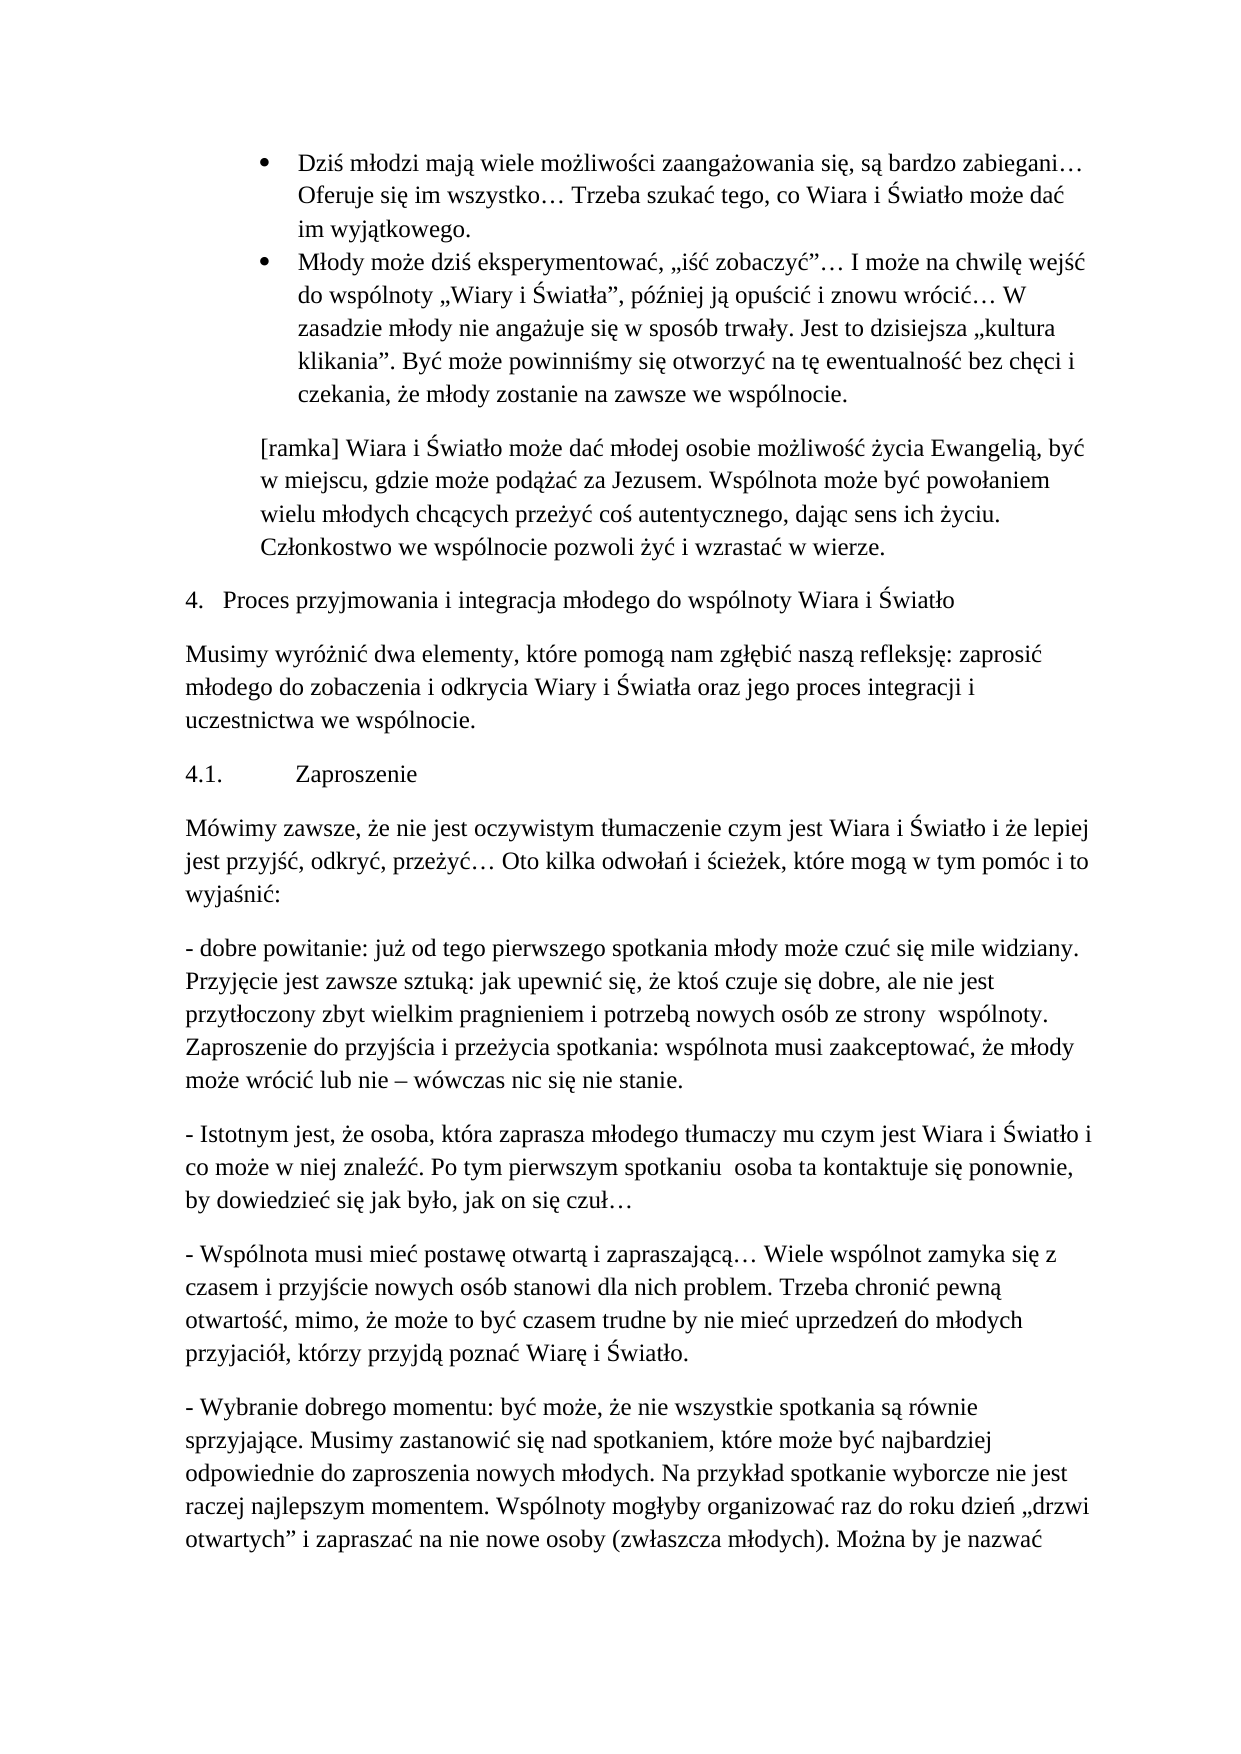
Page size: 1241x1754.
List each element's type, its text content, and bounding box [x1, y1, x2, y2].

list Młody może dziś eksperymentować, „iść zobaczyć”… I może na chwilę wejść do wspólnoty „Wiary i Światła”, później ją opuścić i znowu wrócić… W zasadzie młody nie angażuje się w sposób trwały. Jest to dzisiejsza „kultura klikania”. Być może powinniśmy się otworzyć na tę ewentualność bez chęci i czekania, że młody zostanie na zawsze we wspólnocie. [260, 247, 1093, 407]
text - Istotnym jest, że osoba, która zaprasza młodego tłumaczy mu czym jest Wiara i Światło i co może w niej znaleźć. Po tym pierwszym spotkaniu osoba ta kontaktuje się ponownie, by dowiedzieć się jak było, jak on się czuł… [185, 1119, 1093, 1214]
text - Wspólnota musi mieć postawę otwartą i zapraszającą… Wiele wspólnot zamyka się z czasem i przyjście nowych osób stanowi dla nich problem. Trzeba chronić pewną otwartość, mimo, że może to być czasem trudne by nie mieć uprzedzeń do młodych przyjaciół, którzy przyjdą poznać Wiarę i Światło. [185, 1239, 1093, 1367]
text Mówimy zawsze, że nie jest oczywistym tłumaczenie czym jest Wiara i Światło i że lepiej jest przyjść, odkryć, przeżyć… Oto kilka odwołań i ścieżek, które mogą w tym pomóc i to wyjaśnić: [185, 813, 1093, 908]
list Proces przyjmowania i integracja młodego do wspólnoty Wiara i Światło [185, 586, 1093, 614]
text Musimy wyróżnić dwa elementy, które pomogą nam zgłębić naszą refleksję: zaprosić młodego do zobaczenia i odkrycia Wiary i Światła oraz jego proces integracji i uczestnictwa we wspólnocie. [185, 639, 1093, 734]
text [185, 1392, 1093, 1553]
list Dziś młodzi mają wiele możliwości zaangażowania się, są bardzo zabiegani… Oferuje się im wszystko… Trzeba szukać tego, co Wiara i Światło może dać im wyjątkowego. [260, 148, 1093, 242]
list Zaproszenie [185, 759, 1093, 788]
text [ramka] Wiara i Światło może dać młodej osobie możliwość życia Ewangelią, być w miejscu, gdzie może podążać za Jezusem. Wspólnota może być powołaniem wielu młodych chcących przeżyć coś autentycznego, dając sens ich życiu. Członkostwo we wspólnocie pozwoli żyć i wzrastać w wierze. [260, 433, 1093, 560]
text - dobre powitanie: już od tego pierwszego spotkania młody może czuć się mile widziany. Przyjęcie jest zawsze sztuką: jak upewnić się, że ktoś czuje się dobre, ale nie jest przytłoczony zbyt wielkim pragnieniem i potrzebą nowych osób ze strony wspólnoty. Zaproszenie do przyjścia i przeżycia spotkania: wspólnota musi zaakceptować, że młody może wrócić lub nie – wówczas nic się nie stanie. [185, 933, 1093, 1094]
